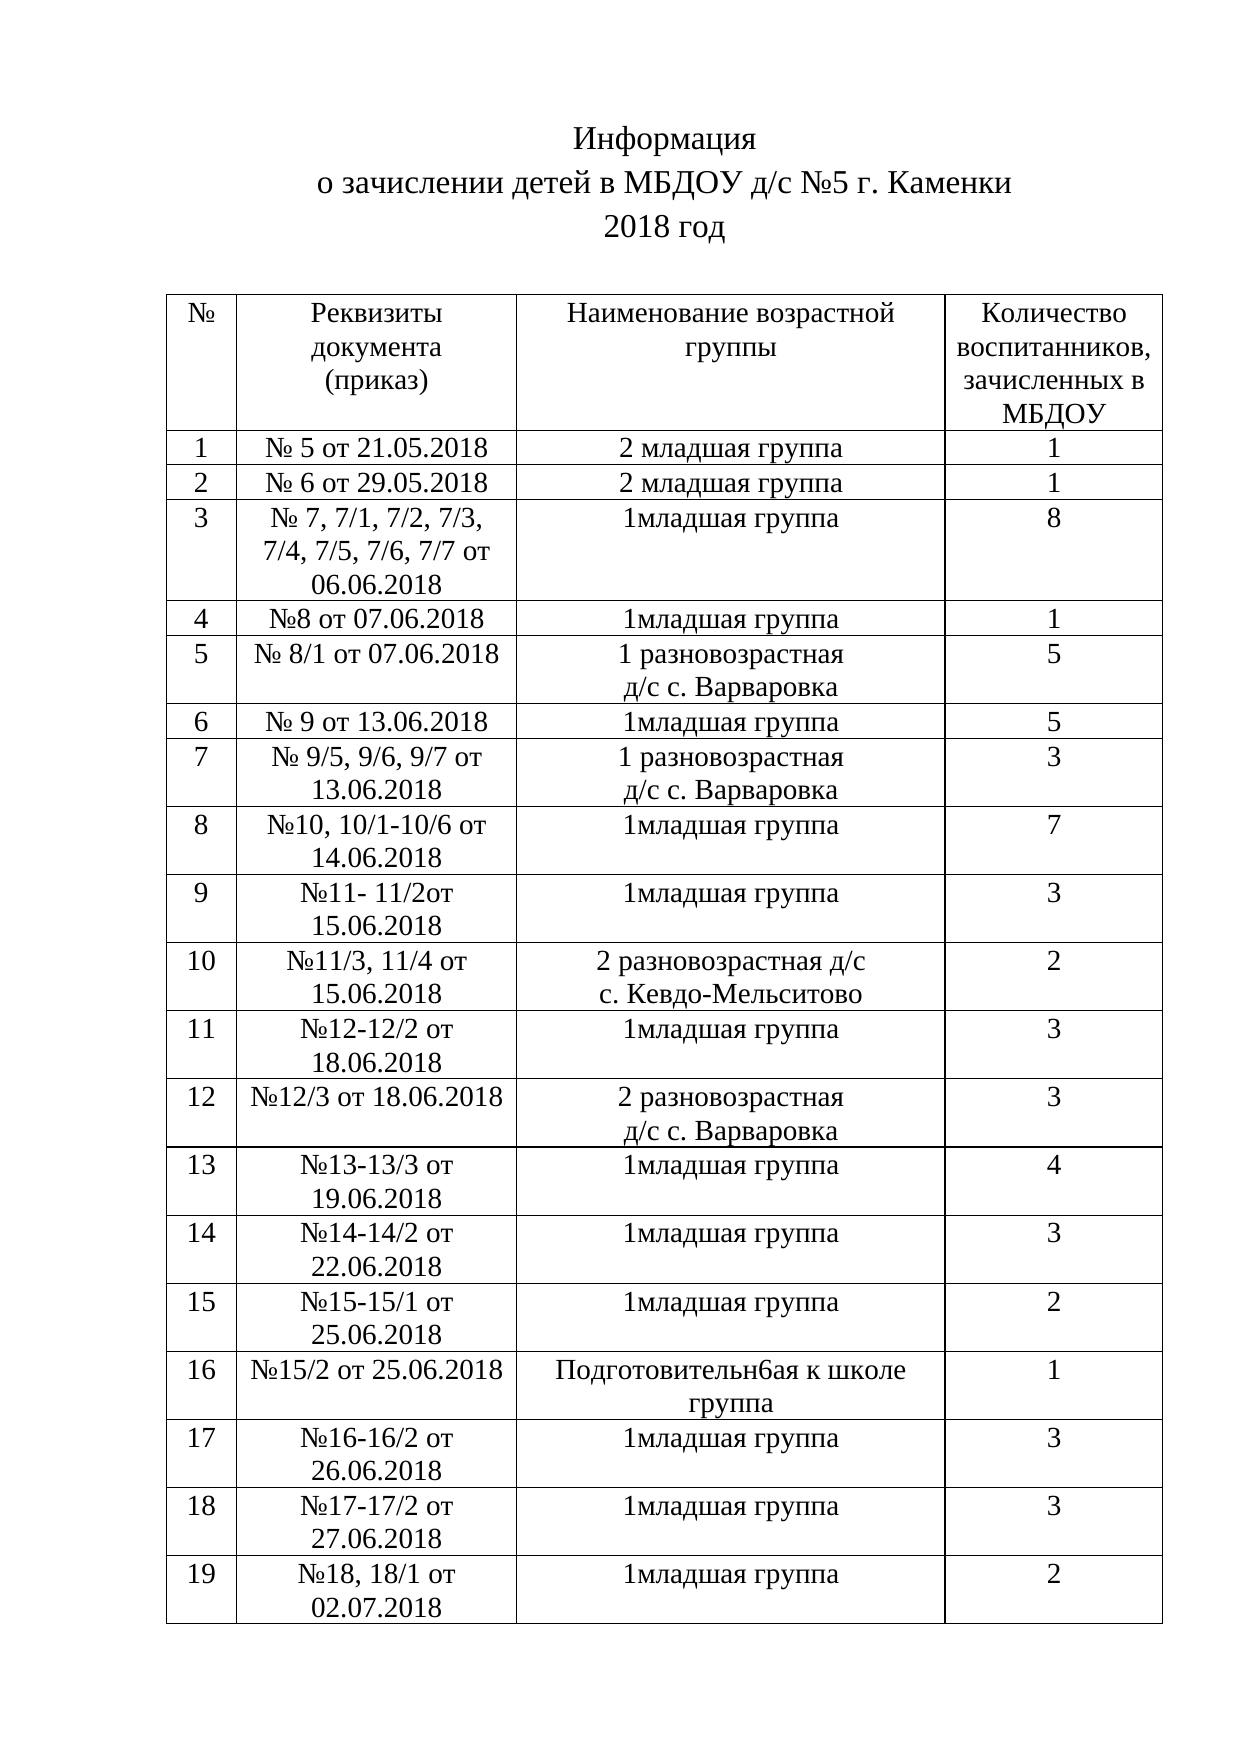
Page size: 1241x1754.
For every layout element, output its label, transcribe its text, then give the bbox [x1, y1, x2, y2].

text 2018 год [177, 206, 1152, 244]
table_cell 10 [167, 943, 236, 1010]
table_cell №18, 18/1 от 02.07.2018 [237, 1556, 516, 1623]
table_cell 11 [167, 1011, 236, 1078]
table_cell 6 [167, 704, 236, 738]
table_cell 2 младшая группа [517, 465, 944, 499]
table_cell 7 [946, 807, 1162, 874]
table_cell 1младшая группа [517, 1420, 944, 1487]
table_cell 5 [946, 704, 1162, 738]
table_cell 3 [946, 1011, 1162, 1078]
table_cell №12-12/2 от 18.06.2018 [237, 1011, 516, 1078]
table_cell 1 [946, 1352, 1162, 1419]
table_cell 3 [946, 1488, 1162, 1555]
table_cell 1младшая группа [517, 1284, 944, 1351]
table_header Наименование возрастной группы [517, 295, 944, 429]
table_cell 1 [946, 601, 1162, 635]
table_cell 3 [946, 875, 1162, 942]
table_cell 15 [167, 1284, 236, 1351]
table_cell 2 младшая группа [517, 431, 944, 464]
text Информация [177, 118, 1152, 156]
table_cell 8 [946, 500, 1162, 600]
table_cell 2 [946, 1284, 1162, 1351]
text о зачислении детей в МБДОУ д/с №5 г. Каменки [177, 162, 1152, 201]
table_cell 3 [946, 1216, 1162, 1283]
table_cell № 5 от 21.05.2018 [237, 431, 516, 464]
table_cell 3 [946, 739, 1162, 806]
table_cell 2 [167, 465, 236, 499]
table_cell 1 [167, 431, 236, 464]
table_cell 1 [946, 431, 1162, 464]
table_cell 2 разновозрастная д/с с. Кевдо-Мельситово [517, 943, 944, 1010]
table_cell № 8/1 от 07.06.2018 [237, 636, 516, 703]
table_cell №15-15/1 от 25.06.2018 [237, 1284, 516, 1351]
table_cell 1младшая группа [517, 1488, 944, 1555]
table_cell 13 [167, 1148, 236, 1214]
table_cell 7 [167, 739, 236, 806]
table_cell 3 [946, 1079, 1162, 1146]
table_cell 1младшая группа [517, 1148, 944, 1214]
table_cell 2 [946, 1556, 1162, 1623]
table_cell 5 [167, 636, 236, 703]
table_cell 1младшая группа [517, 704, 944, 738]
table_header № [167, 295, 236, 429]
table_cell №12/3 от 18.06.2018 [237, 1079, 516, 1146]
table_cell 1 разновозрастная д/с с. Варваровка [517, 739, 944, 806]
table_cell №14-14/2 от 22.06.2018 [237, 1216, 516, 1283]
table_cell № 9/5, 9/6, 9/7 от 13.06.2018 [237, 739, 516, 806]
table_cell 9 [167, 875, 236, 942]
table_cell № 7, 7/1, 7/2, 7/3, 7/4, 7/5, 7/6, 7/7 от 06.06.2018 [237, 500, 516, 600]
table_cell 2 разновозрастная д/с с. Варваровка [517, 1079, 944, 1146]
table_cell 3 [167, 500, 236, 600]
table_cell 4 [167, 601, 236, 635]
table_header Количество воспитанников, зачисленных в МБДОУ [946, 295, 1162, 429]
table_cell 1младшая группа [517, 875, 944, 942]
table_cell 17 [167, 1420, 236, 1487]
table_cell 18 [167, 1488, 236, 1555]
table_cell № 6 от 29.05.2018 [237, 465, 516, 499]
table_cell №8 от 07.06.2018 [237, 601, 516, 635]
table_cell 1младшая группа [517, 807, 944, 874]
table_cell №11/3, 11/4 от 15.06.2018 [237, 943, 516, 1010]
table_cell 5 [946, 636, 1162, 703]
table_cell № 9 от 13.06.2018 [237, 704, 516, 738]
table_cell 4 [946, 1148, 1162, 1214]
table_cell 3 [946, 1420, 1162, 1487]
table_header Реквизиты документа (приказ) [237, 295, 516, 429]
table_cell №10, 10/1-10/6 от 14.06.2018 [237, 807, 516, 874]
table_cell №17-17/2 от 27.06.2018 [237, 1488, 516, 1555]
table_cell 1 разновозрастная д/с с. Варваровка [517, 636, 944, 703]
table_cell №11- 11/2от 15.06.2018 [237, 875, 516, 942]
table_cell 1младшая группа [517, 500, 944, 600]
table_cell Подготовительн6ая к школе группа [517, 1352, 944, 1419]
table_cell 19 [167, 1556, 236, 1623]
table_cell №13-13/3 от 19.06.2018 [237, 1148, 516, 1214]
table_cell 2 [946, 943, 1162, 1010]
table_cell 16 [167, 1352, 236, 1419]
table_cell 1младшая группа [517, 1011, 944, 1078]
table_cell 1 [946, 465, 1162, 499]
table_cell 1младшая группа [517, 1216, 944, 1283]
table_cell 14 [167, 1216, 236, 1283]
table_cell 1младшая группа [517, 601, 944, 635]
table_cell 1младшая группа [517, 1556, 944, 1623]
table_cell №16-16/2 от 26.06.2018 [237, 1420, 516, 1487]
table_cell 12 [167, 1079, 236, 1146]
table_cell 8 [167, 807, 236, 874]
table_cell №15/2 от 25.06.2018 [237, 1352, 516, 1419]
